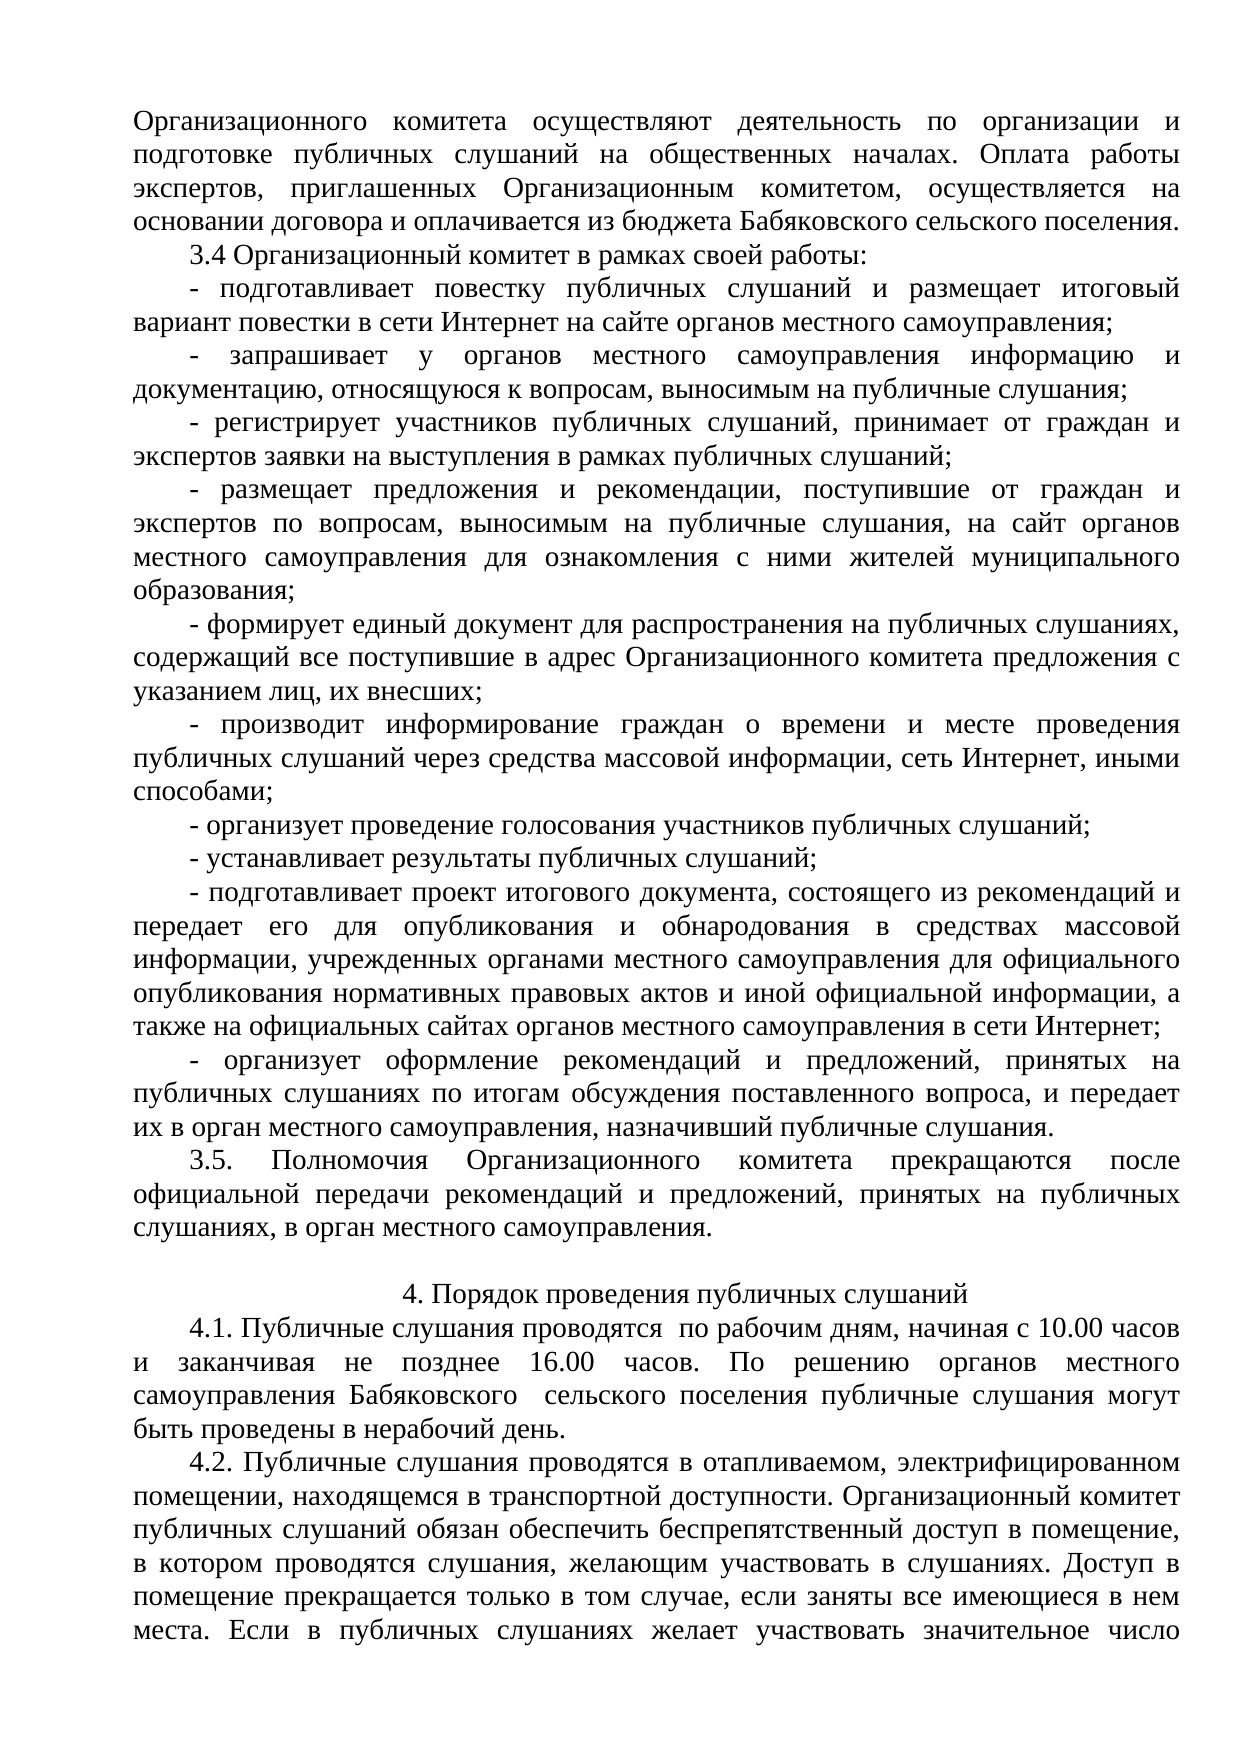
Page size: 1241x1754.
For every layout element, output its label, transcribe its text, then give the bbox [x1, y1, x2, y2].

text - запрашивает у органов местного самоуправления информацию и документацию, относящуюся к вопросам, выносимым на публичные слушания; [133, 337, 1181, 404]
text - размещает предложения и рекомендации, поступившие от граждан и экспертов по вопросам, выносимым на публичные слушания, на сайт органов местного самоуправления для ознакомления с ними жителей муниципального образования; [133, 472, 1181, 606]
text - организует оформление рекомендаций и предложений, принятых на публичных слушаниях по итогам обсуждения поставленного вопроса, и передает их в орган местного самоуправления, назначивший публичные слушания. [133, 1042, 1181, 1142]
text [133, 1444, 1181, 1646]
text - производит информирование граждан о времени и месте проведения публичных слушаний через средства массовой информации, сеть Интернет, иными способами; [133, 706, 1181, 807]
text - подготавливает повестку публичных слушаний и размещает итоговый вариант повестки в сети Интернет на сайте органов местного самоуправления; [133, 270, 1181, 337]
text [133, 103, 1181, 237]
text - регистрирует участников публичных слушаний, принимает от граждан и экспертов заявки на выступления в рамках публичных слушаний; [133, 404, 1181, 472]
text 4. Порядок проведения публичных слушаний [133, 1277, 1181, 1310]
text - формирует единый документ для распространения на публичных слушаниях, содержащий все поступившие в адрес Организационного комитета предложения с указанием лиц, их внесших; [133, 606, 1181, 706]
text 3.4 Организационный комитет в рамках своей работы: [133, 237, 1181, 270]
text - подготавливает проект итогового документа, состоящего из рекомендаций и передает его для опубликования и обнародования в средствах массовой информации, учрежденных органами местного самоуправления для официального опубликования нормативных правовых актов и иной официальной информации, а также на официальных сайтах органов местного самоуправления в сети Интернет; [133, 874, 1181, 1042]
text - устанавливает результаты публичных слушаний; [133, 841, 1181, 874]
text 3.5. Полномочия Организационного комитета прекращаются после официальной передачи рекомендаций и предложений, принятых на публичных слушаниях, в орган местного самоуправления. [133, 1142, 1181, 1243]
text 4.1. Публичные слушания проводятся по рабочим дням, начиная с 10.00 часов и заканчивая не позднее 16.00 часов. По решению органов местного самоуправления Бабяковского сельского поселения публичные слушания могут быть проведены в нерабочий день. [133, 1310, 1181, 1444]
text - организует проведение голосования участников публичных слушаний; [133, 807, 1181, 841]
